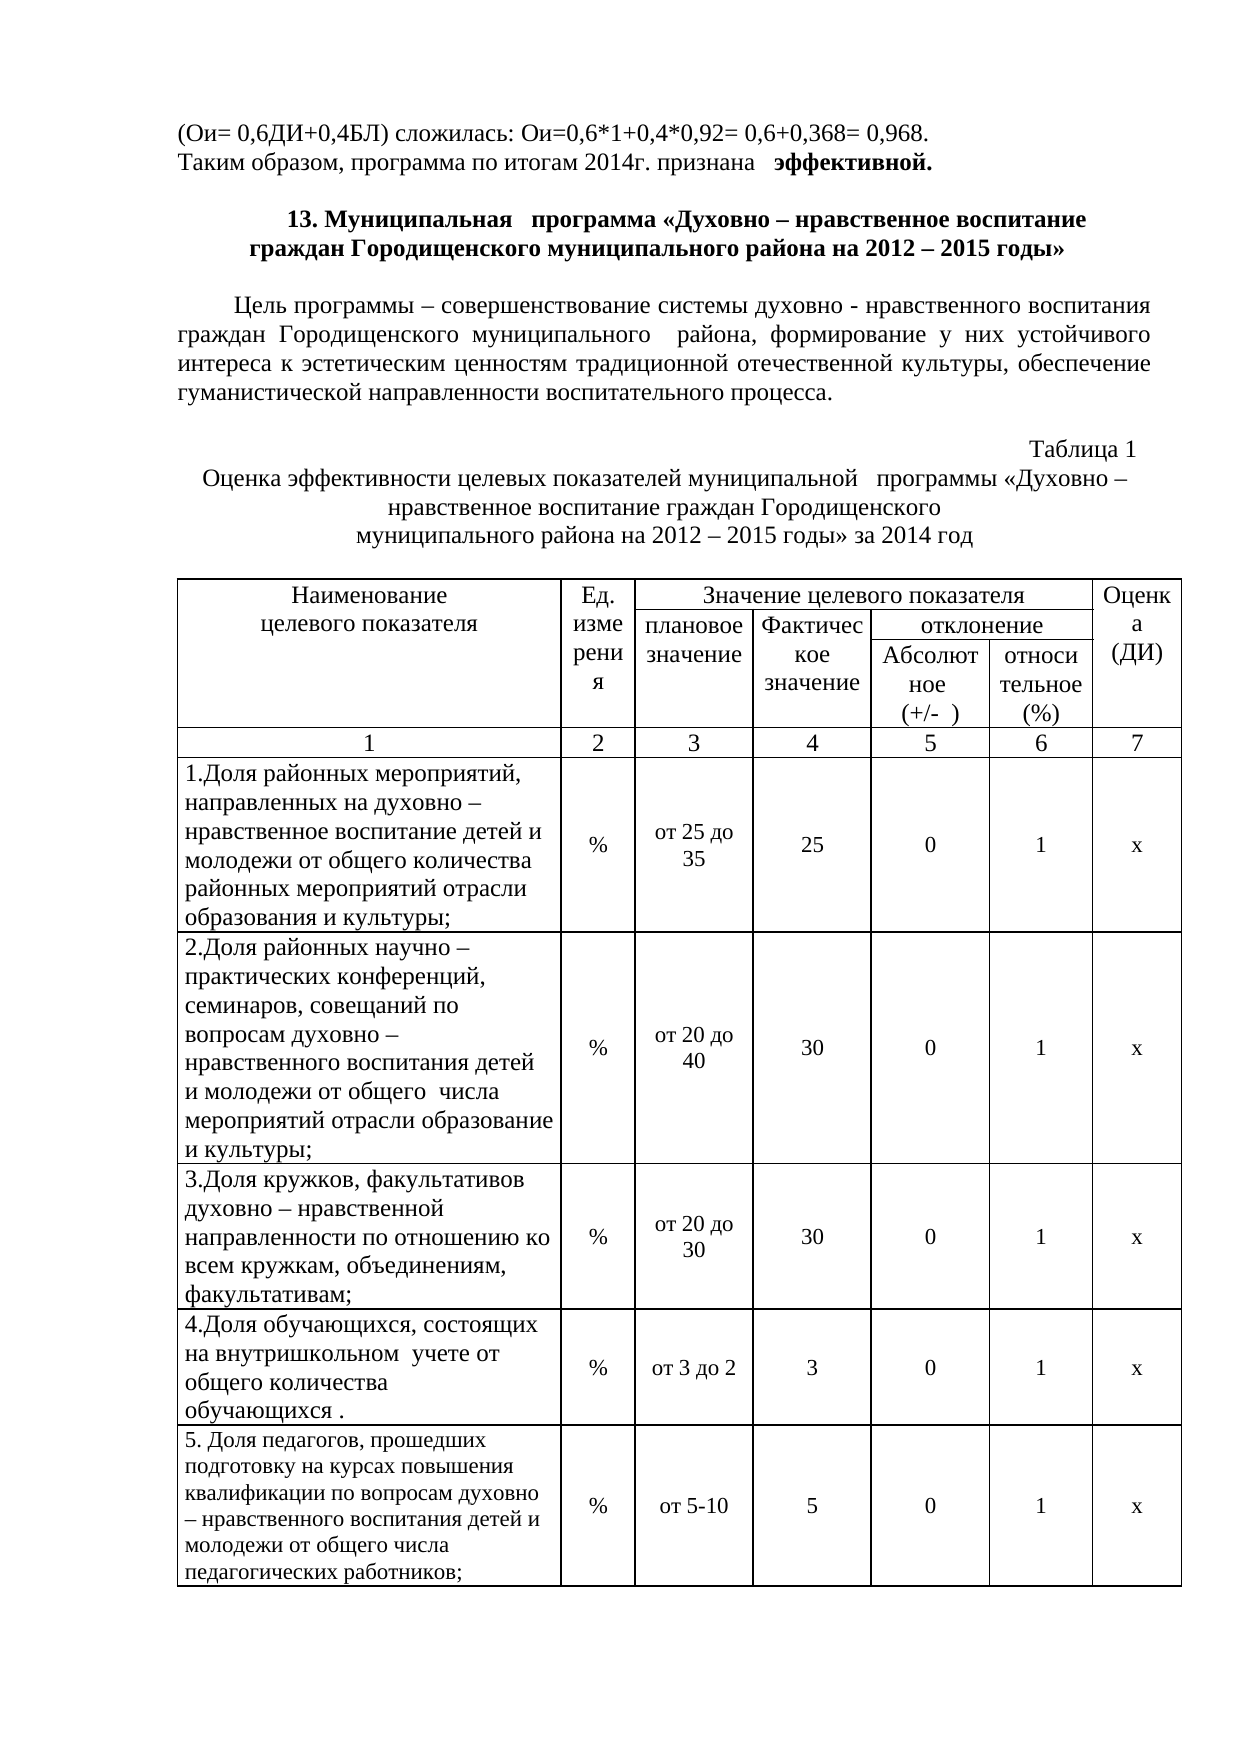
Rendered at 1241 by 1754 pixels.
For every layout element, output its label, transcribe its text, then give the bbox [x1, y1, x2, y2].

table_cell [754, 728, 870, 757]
text Таблица 1 [177, 434, 1137, 463]
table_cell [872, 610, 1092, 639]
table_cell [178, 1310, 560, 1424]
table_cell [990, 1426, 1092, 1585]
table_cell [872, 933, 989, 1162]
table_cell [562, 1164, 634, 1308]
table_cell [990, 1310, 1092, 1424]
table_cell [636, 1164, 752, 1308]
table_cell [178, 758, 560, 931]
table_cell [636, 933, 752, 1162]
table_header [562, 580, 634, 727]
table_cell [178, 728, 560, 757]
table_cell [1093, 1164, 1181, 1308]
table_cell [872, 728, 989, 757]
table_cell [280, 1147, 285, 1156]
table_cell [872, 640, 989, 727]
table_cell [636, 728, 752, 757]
text Таким образом, программа по итогам 2014г. признана эффективной. [177, 147, 1152, 176]
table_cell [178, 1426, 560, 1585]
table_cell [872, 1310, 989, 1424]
text Цель программы – совершенствование системы духовно - нравственного воспитания граждан Городищенского муниципального района, формирование у них устойчивого интереса к эстетическим ценностям традиционной отечественной культуры, обеспечение гуманистической направленности воспитательного процесса. [177, 291, 1152, 406]
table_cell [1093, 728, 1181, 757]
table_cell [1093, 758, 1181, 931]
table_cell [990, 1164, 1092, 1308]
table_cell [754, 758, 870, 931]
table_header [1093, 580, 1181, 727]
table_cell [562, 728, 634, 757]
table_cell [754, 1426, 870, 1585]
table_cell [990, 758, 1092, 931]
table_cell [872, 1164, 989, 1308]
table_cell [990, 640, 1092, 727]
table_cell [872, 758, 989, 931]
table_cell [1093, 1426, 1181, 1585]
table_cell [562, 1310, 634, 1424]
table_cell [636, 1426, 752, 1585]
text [177, 118, 1152, 147]
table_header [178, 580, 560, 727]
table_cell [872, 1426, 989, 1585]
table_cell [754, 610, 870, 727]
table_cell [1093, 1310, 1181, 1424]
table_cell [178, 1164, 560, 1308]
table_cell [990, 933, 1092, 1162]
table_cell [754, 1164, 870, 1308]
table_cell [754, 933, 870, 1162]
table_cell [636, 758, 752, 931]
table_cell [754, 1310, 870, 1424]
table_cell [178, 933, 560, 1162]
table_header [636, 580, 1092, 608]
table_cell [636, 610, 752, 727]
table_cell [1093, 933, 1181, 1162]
text муниципального района на 2012 – 2015 годы» за 2014 год [177, 521, 1152, 549]
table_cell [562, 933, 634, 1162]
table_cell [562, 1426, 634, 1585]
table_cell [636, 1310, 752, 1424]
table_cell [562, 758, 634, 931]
text Оценка эффективности целевых показателей муниципальной программы «Духовно – нравственное воспитание граждан Городищенского [177, 463, 1152, 521]
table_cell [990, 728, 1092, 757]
text 13. Муниципальная программа «Духовно – нравственное воспитание граждан Городищенского муниципального района на 2012 – 2015 годы» [177, 204, 1137, 262]
